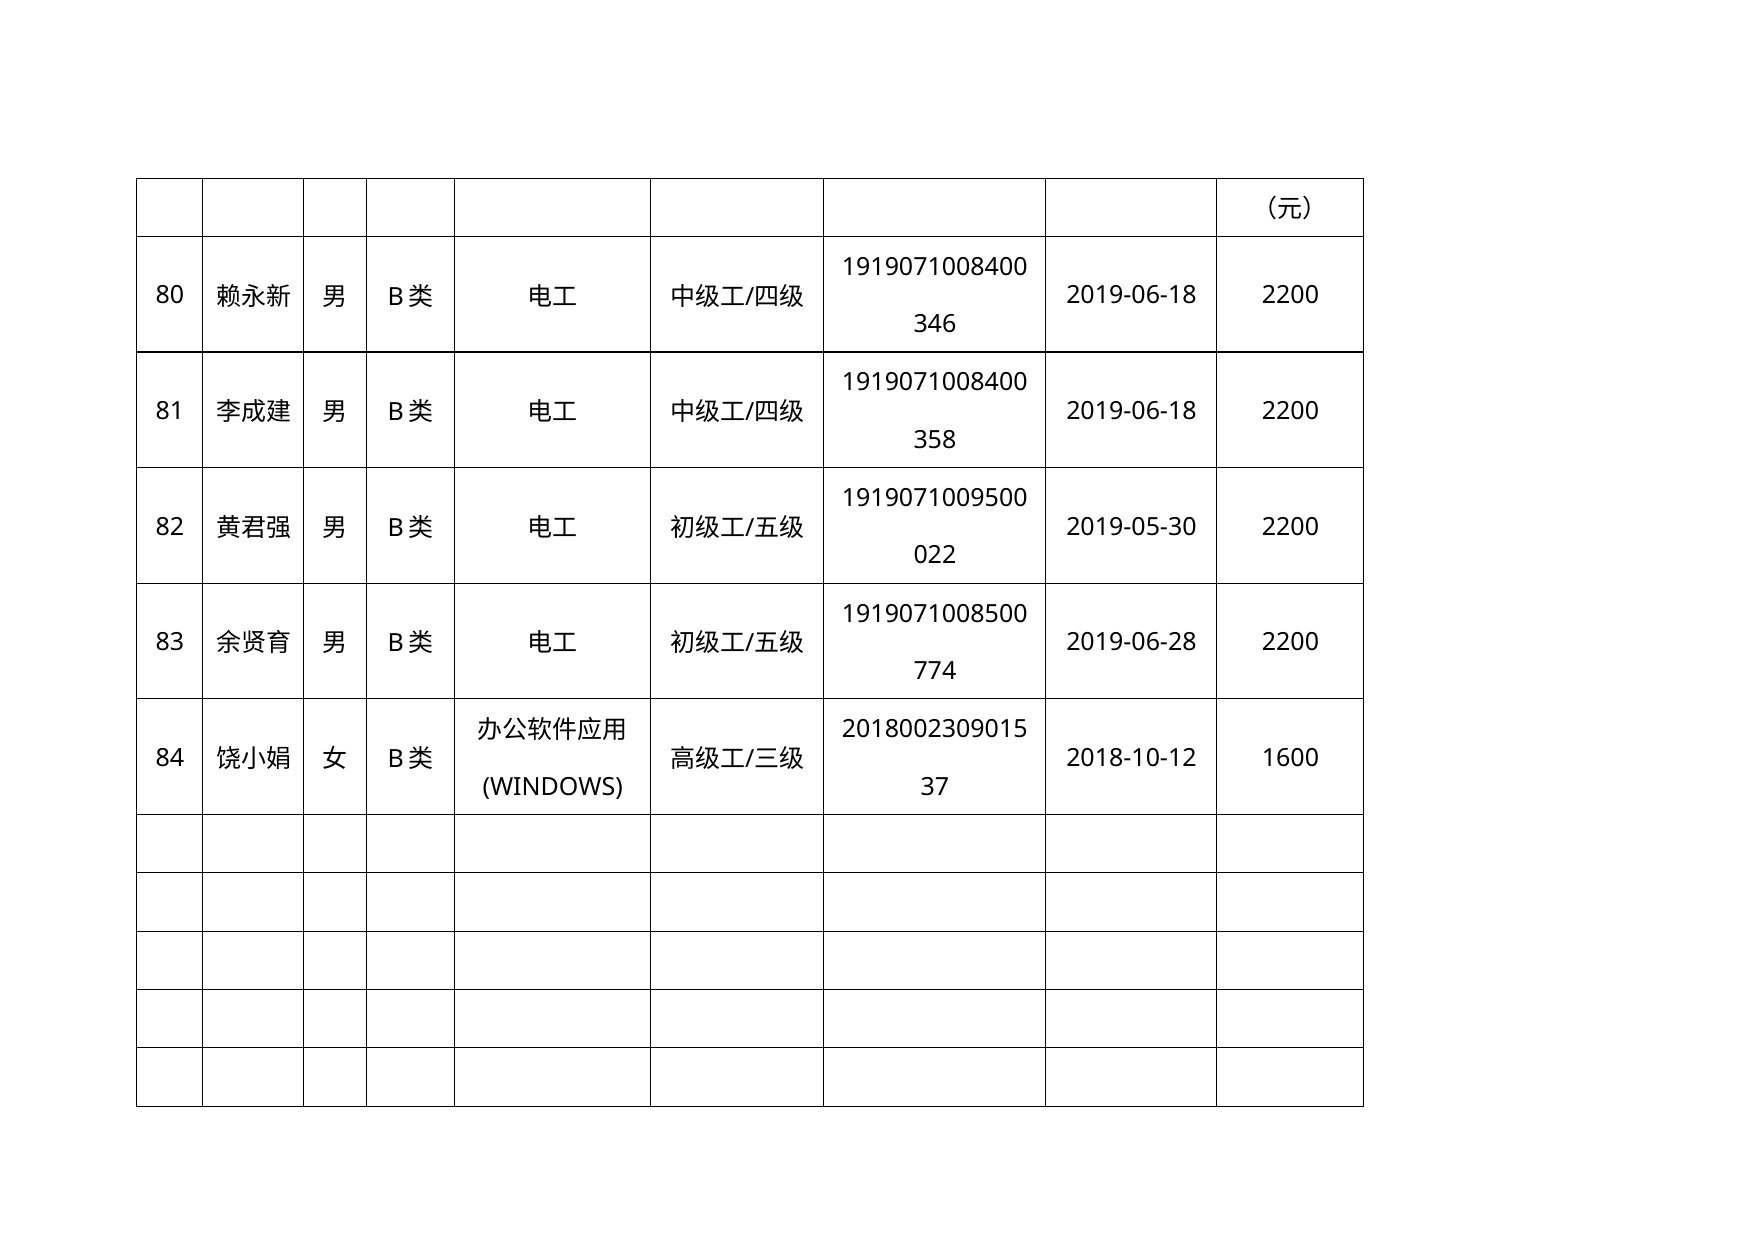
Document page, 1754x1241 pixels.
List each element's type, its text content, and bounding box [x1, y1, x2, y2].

table_header 证书 类别 [367, 179, 454, 236]
table_cell 余贤育 [203, 584, 303, 698]
table_cell 黄君强 [203, 468, 303, 583]
table_cell 2019-05-30 [1046, 468, 1216, 583]
table_cell 84 [137, 699, 202, 814]
table_cell 电工 [455, 468, 650, 583]
table_cell [651, 815, 823, 872]
table_cell 82 [137, 468, 202, 583]
table_cell 2200 [1217, 237, 1363, 351]
table_cell 男 [304, 468, 366, 583]
table_cell [367, 1048, 454, 1106]
table_cell 2019-06-18 [1046, 353, 1216, 467]
table_cell [367, 990, 454, 1047]
table_cell 电工 [455, 584, 650, 698]
table_cell 2200 [1217, 468, 1363, 583]
table_cell 饶小娟 [203, 699, 303, 814]
table_cell [455, 990, 650, 1047]
table_header 工种名称 [455, 179, 650, 236]
table_cell [824, 873, 1045, 931]
table_cell 2200 [1217, 584, 1363, 698]
table_cell [304, 873, 366, 931]
table_cell [203, 1048, 303, 1106]
table_cell B类 [367, 699, 454, 814]
table_cell [824, 815, 1045, 872]
table_cell [367, 815, 454, 872]
table_cell [304, 932, 366, 989]
table_cell 2019-06-28 [1046, 584, 1216, 698]
table_cell [651, 873, 823, 931]
table_cell 初级工/五级 [651, 468, 823, 583]
table_cell B类 [367, 353, 454, 467]
table_cell [304, 990, 366, 1047]
table_cell 中级工/四级 [651, 353, 823, 467]
table_cell [455, 873, 650, 931]
table_cell B类 [367, 584, 454, 698]
table_header 姓 名 [203, 179, 303, 236]
table_cell 2019-06-18 [1046, 237, 1216, 351]
table_cell 李成建 [203, 353, 303, 467]
table_cell [203, 815, 303, 872]
table_cell 男 [304, 353, 366, 467]
table_cell 83 [137, 584, 202, 698]
table_cell 高级工/三级 [651, 699, 823, 814]
table_cell [137, 1048, 202, 1106]
table_cell B类 [367, 468, 454, 583]
table_cell [1046, 1048, 1216, 1106]
table_cell [824, 932, 1045, 989]
table_header 证书级别 [651, 179, 823, 236]
table_header 证书核发 日期 [1046, 179, 1216, 236]
table_cell [1046, 873, 1216, 931]
table_cell [137, 873, 202, 931]
table_cell [1217, 932, 1363, 989]
table_cell 男 [304, 237, 366, 351]
table_cell 初级工/五级 [651, 584, 823, 698]
table_cell [1046, 932, 1216, 989]
table_cell 男 [304, 584, 366, 698]
table_cell [455, 815, 650, 872]
table_header 技能晋升培训补贴（元） [1217, 179, 1363, 236]
table_cell B类 [367, 237, 454, 351]
table_cell [1217, 873, 1363, 931]
table_cell [455, 932, 650, 989]
table_cell 2018-10-12 [1046, 699, 1216, 814]
table_cell 80 [137, 237, 202, 351]
table_cell 电工 [455, 353, 650, 467]
table_cell 1919071008400358 [824, 353, 1045, 467]
table_cell [1046, 990, 1216, 1047]
table_cell [367, 873, 454, 931]
table_cell [824, 1048, 1045, 1106]
table_cell [137, 990, 202, 1047]
table_cell [1217, 1048, 1363, 1106]
table_cell [1217, 815, 1363, 872]
table_cell 中级工/四级 [651, 237, 823, 351]
table_cell 81 [137, 353, 202, 467]
table_cell 办公软件应用(WINDOWS) [455, 699, 650, 814]
table_cell 1919071008400346 [824, 237, 1045, 351]
table_cell 201800230901537 [824, 699, 1045, 814]
table_cell [137, 932, 202, 989]
table_cell [651, 932, 823, 989]
table_cell 电工 [455, 237, 650, 351]
table_cell 1919071008500774 [824, 584, 1045, 698]
table_cell [203, 932, 303, 989]
table_header 证书编号 [824, 179, 1045, 236]
table_cell [1046, 815, 1216, 872]
table_cell [651, 990, 823, 1047]
table_header 序 号 [137, 179, 202, 236]
table_cell [203, 873, 303, 931]
table_cell 1919071009500022 [824, 468, 1045, 583]
table_cell [367, 932, 454, 989]
table_cell [203, 990, 303, 1047]
table_cell 2200 [1217, 353, 1363, 467]
table_cell [304, 815, 366, 872]
table_cell [824, 990, 1045, 1047]
table_cell 女 [304, 699, 366, 814]
table_cell 赖永新 [203, 237, 303, 351]
table_header 性 别 [304, 179, 366, 236]
table_cell [304, 1048, 366, 1106]
table_cell [137, 815, 202, 872]
table_cell [455, 1048, 650, 1106]
table_cell 1600 [1217, 699, 1363, 814]
table_cell [651, 1048, 823, 1106]
table_cell [1217, 990, 1363, 1047]
